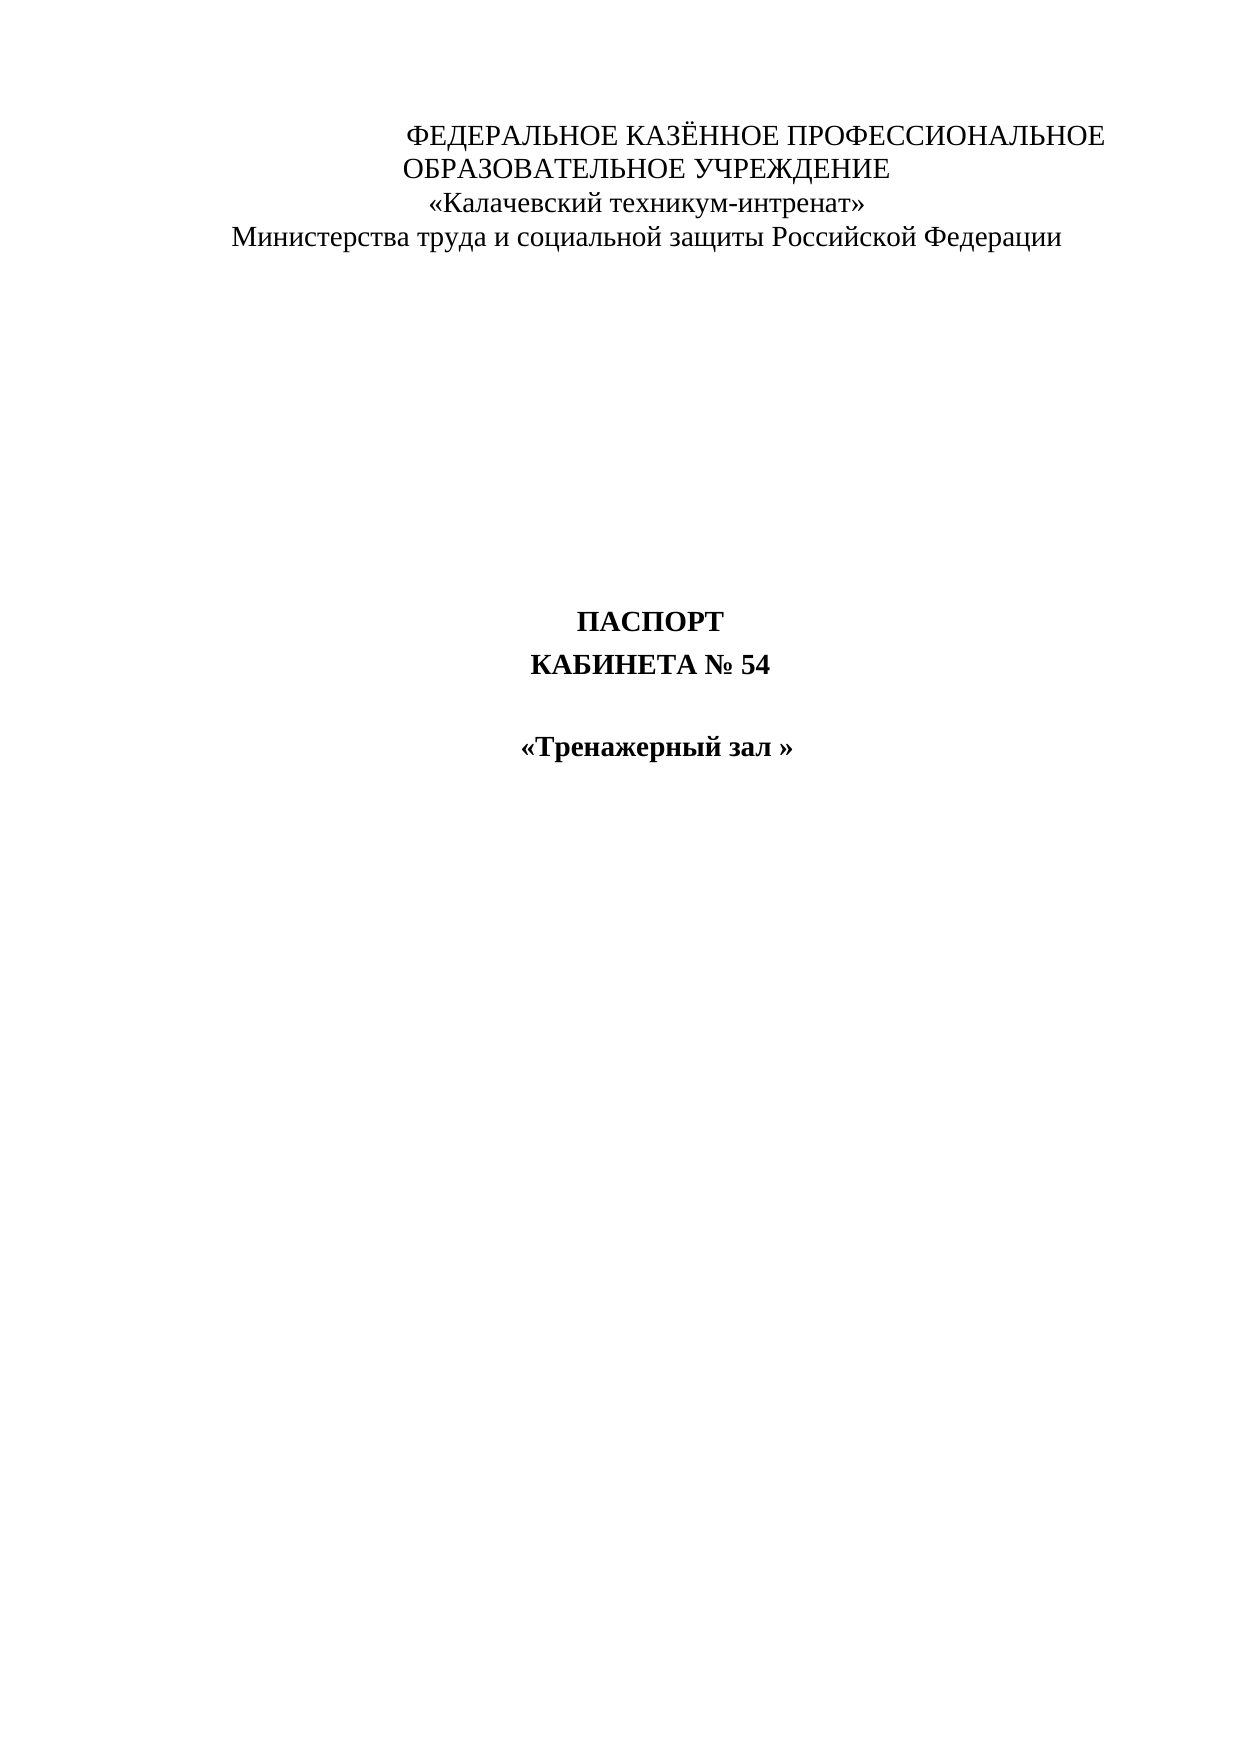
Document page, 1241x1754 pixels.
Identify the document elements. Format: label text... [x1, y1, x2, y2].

text ФЕДЕРАЛЬНОЕ КАЗЁННОЕ ПРОФЕССИОНАЛЬНОЕ [177, 118, 1116, 152]
text «Калачевский техникум-интренат» [177, 185, 1116, 219]
text «Тренажерный зал » [404, 729, 1152, 762]
text ПАСПОРТ КАБИНЕТА № 54 [502, 597, 799, 683]
text Министерства труда и социальной защиты Российской Федерации [177, 219, 1116, 252]
text ОБРАЗОВАТЕЛЬНОЕ УЧРЕЖДЕНИЕ [177, 152, 1116, 185]
